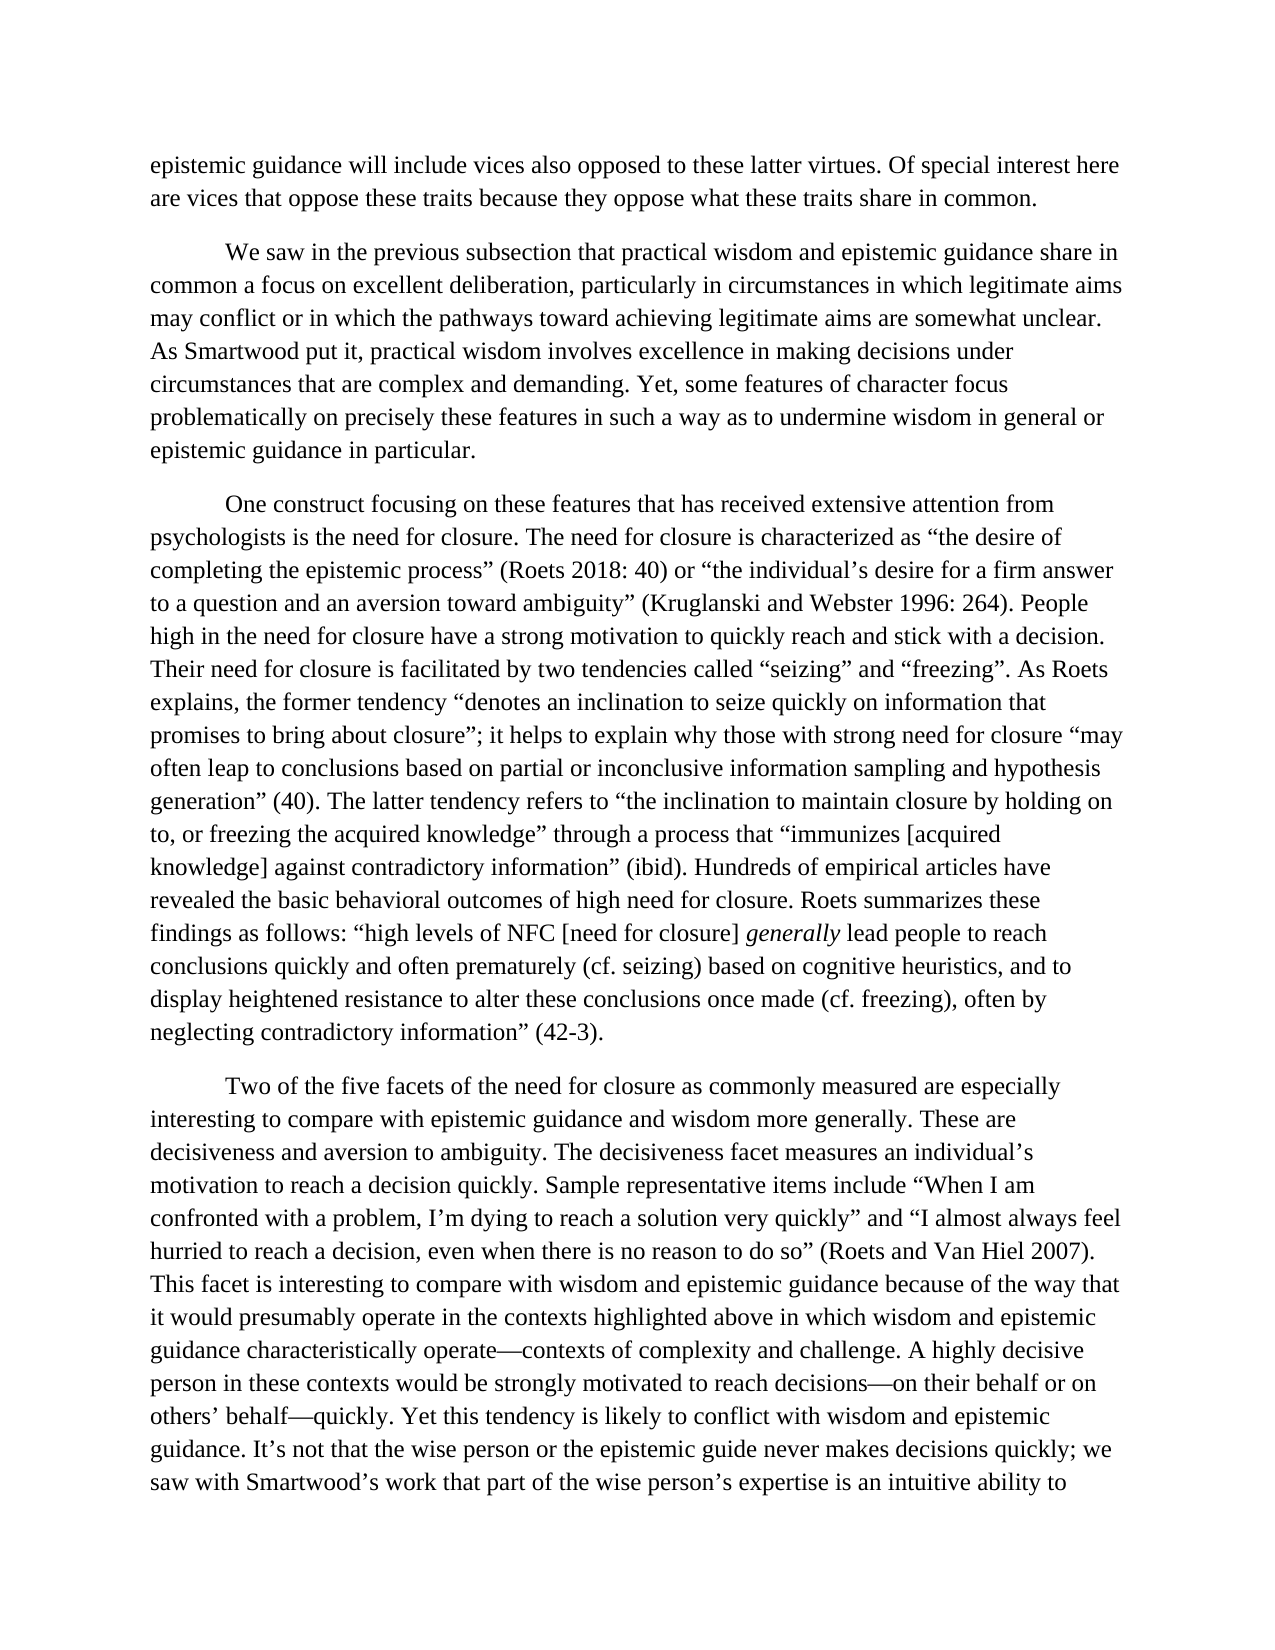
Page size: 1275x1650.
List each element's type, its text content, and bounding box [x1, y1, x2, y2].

text One construct focusing on these features that has received extensive attention from psychologists is the need for closure. The need for closure is characterized as “the desire of completing the epistemic process” (Roets 2018: 40) or “the individual’s desire for a firm answer to a question and an aversion toward ambiguity” (Kruglanski and Webster 1996: 264). People high in the need for closure have a strong motivation to quickly reach and stick with a decision. Their need for closure is facilitated by two tendencies called “seizing” and “freezing”. As Roets explains, the former tendency “denotes an inclination to seize quickly on information that promises to bring about closure”; it helps to explain why those with strong need for closure “may often leap to conclusions based on partial or inconclusive information sampling and hypothesis generation” (40). The latter tendency refers to “the inclination to maintain closure by holding on to, or freezing the acquired knowledge” through a process that “immunizes [acquired knowledge] against contradictory information” (ibid). Hundreds of empirical articles have revealed the basic behavioral outcomes of high need for closure. Roets summarizes these findings as follows: “high levels of NFC [need for closure] generally lead people to reach conclusions quickly and often prematurely (cf. seizing) based on cognitive heuristics, and to display heightened resistance to alter these conclusions once made (cf. freezing), often by neglecting contradictory information” (42-3). [150, 489, 1125, 1046]
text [150, 1071, 1125, 1496]
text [150, 150, 1125, 212]
text We saw in the previous subsection that practical wisdom and epistemic guidance share in common a focus on excellent deliberation, particularly in circumstances in which legitimate aims may conflict or in which the pathways toward achieving legitimate aims are somewhat unclear. As Smartwood put it, practical wisdom involves excellence in making decisions under circumstances that are complex and demanding. Yet, some features of character focus problematically on precisely these features in such a way as to undermine wisdom in general or epistemic guidance in particular. [150, 237, 1125, 464]
